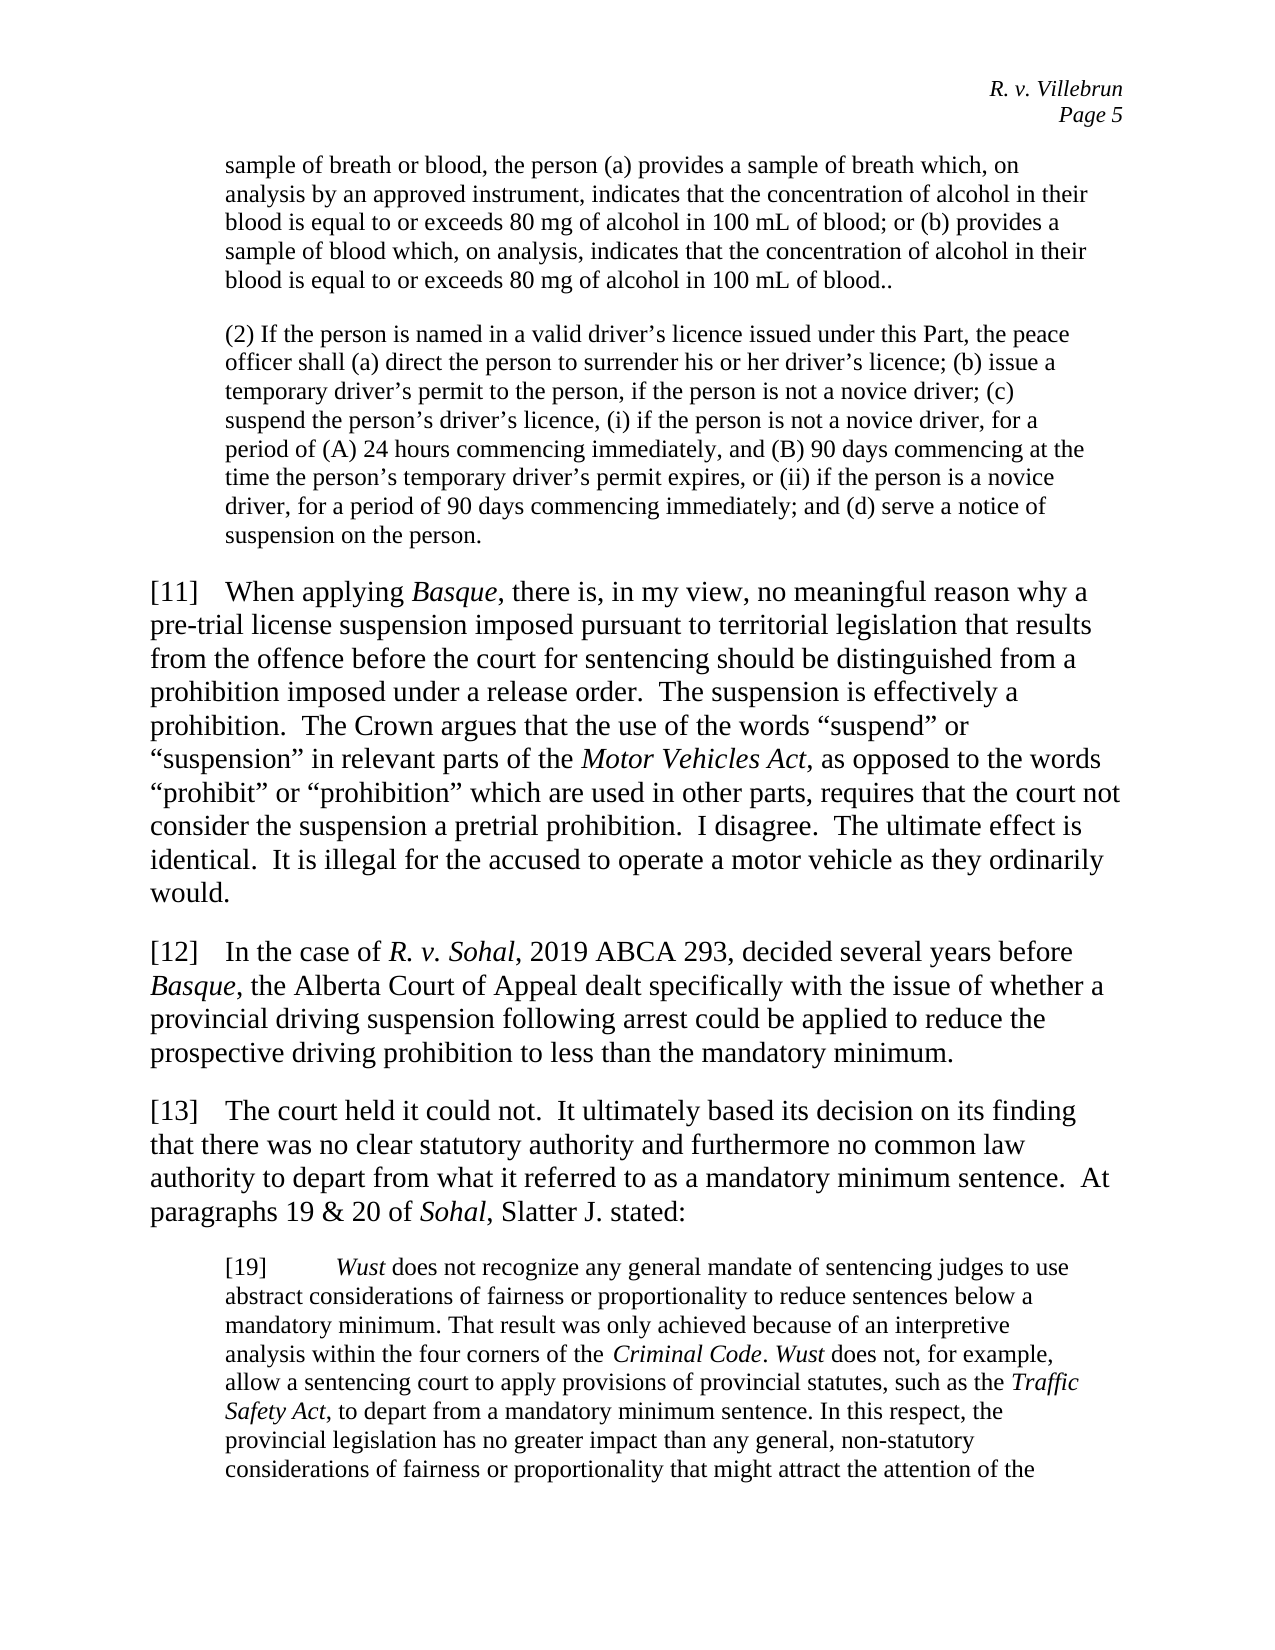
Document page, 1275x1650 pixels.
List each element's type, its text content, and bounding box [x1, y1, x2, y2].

list When applying Basque, there is, in my view, no meaningful reason why a pre-trial license suspension imposed pursuant to territorial legislation that results from the offence before the court for sentencing should be distinguished from a prohibition imposed under a release order. The suspension is effectively a prohibition. The Crown argues that the use of the words “suspend” or “suspension” in relevant parts of the Motor Vehicles Act, as opposed to the words “prohibit” or “prohibition” which are used in other parts, requires that the court not consider the suspension a pretrial prohibition. I disagree. The ultimate effect is identical. It is illegal for the accused to operate a motor vehicle as they ordinarily would. [150, 574, 1125, 909]
list In the case of R. v. Sohal, 2019 ABCA 293, decided several years before Basque, the Alberta Court of Appeal dealt specifically with the issue of whether a provincial driving suspension following arrest could be applied to reduce the prospective driving prohibition to less than the mandatory minimum. [150, 934, 1125, 1068]
list The court held it could not. It ultimately based its decision on its finding that there was no clear statutory authority and furthermore no common law authority to depart from what it referred to as a mandatory minimum sentence. At paragraphs 19 & 20 of Sohal, Slatter J. stated: [150, 1093, 1125, 1227]
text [225, 1252, 1095, 1482]
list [225, 150, 1095, 294]
list (2) If the person is named in a valid driver’s licence issued under this Part, the peace officer shall (a) direct the person to surrender his or her driver’s licence; (b) issue a temporary driver’s permit to the person, if the person is not a novice driver; (c) suspend the person’s driver’s licence, (i) if the person is not a novice driver, for a period of (A) 24 hours commencing immediately, and (B) 90 days commencing at the time the person’s temporary driver’s permit expires, or (ii) if the person is a novice driver, for a period of 90 days commencing immediately; and (d) serve a notice of suspension on the person. [225, 319, 1095, 549]
